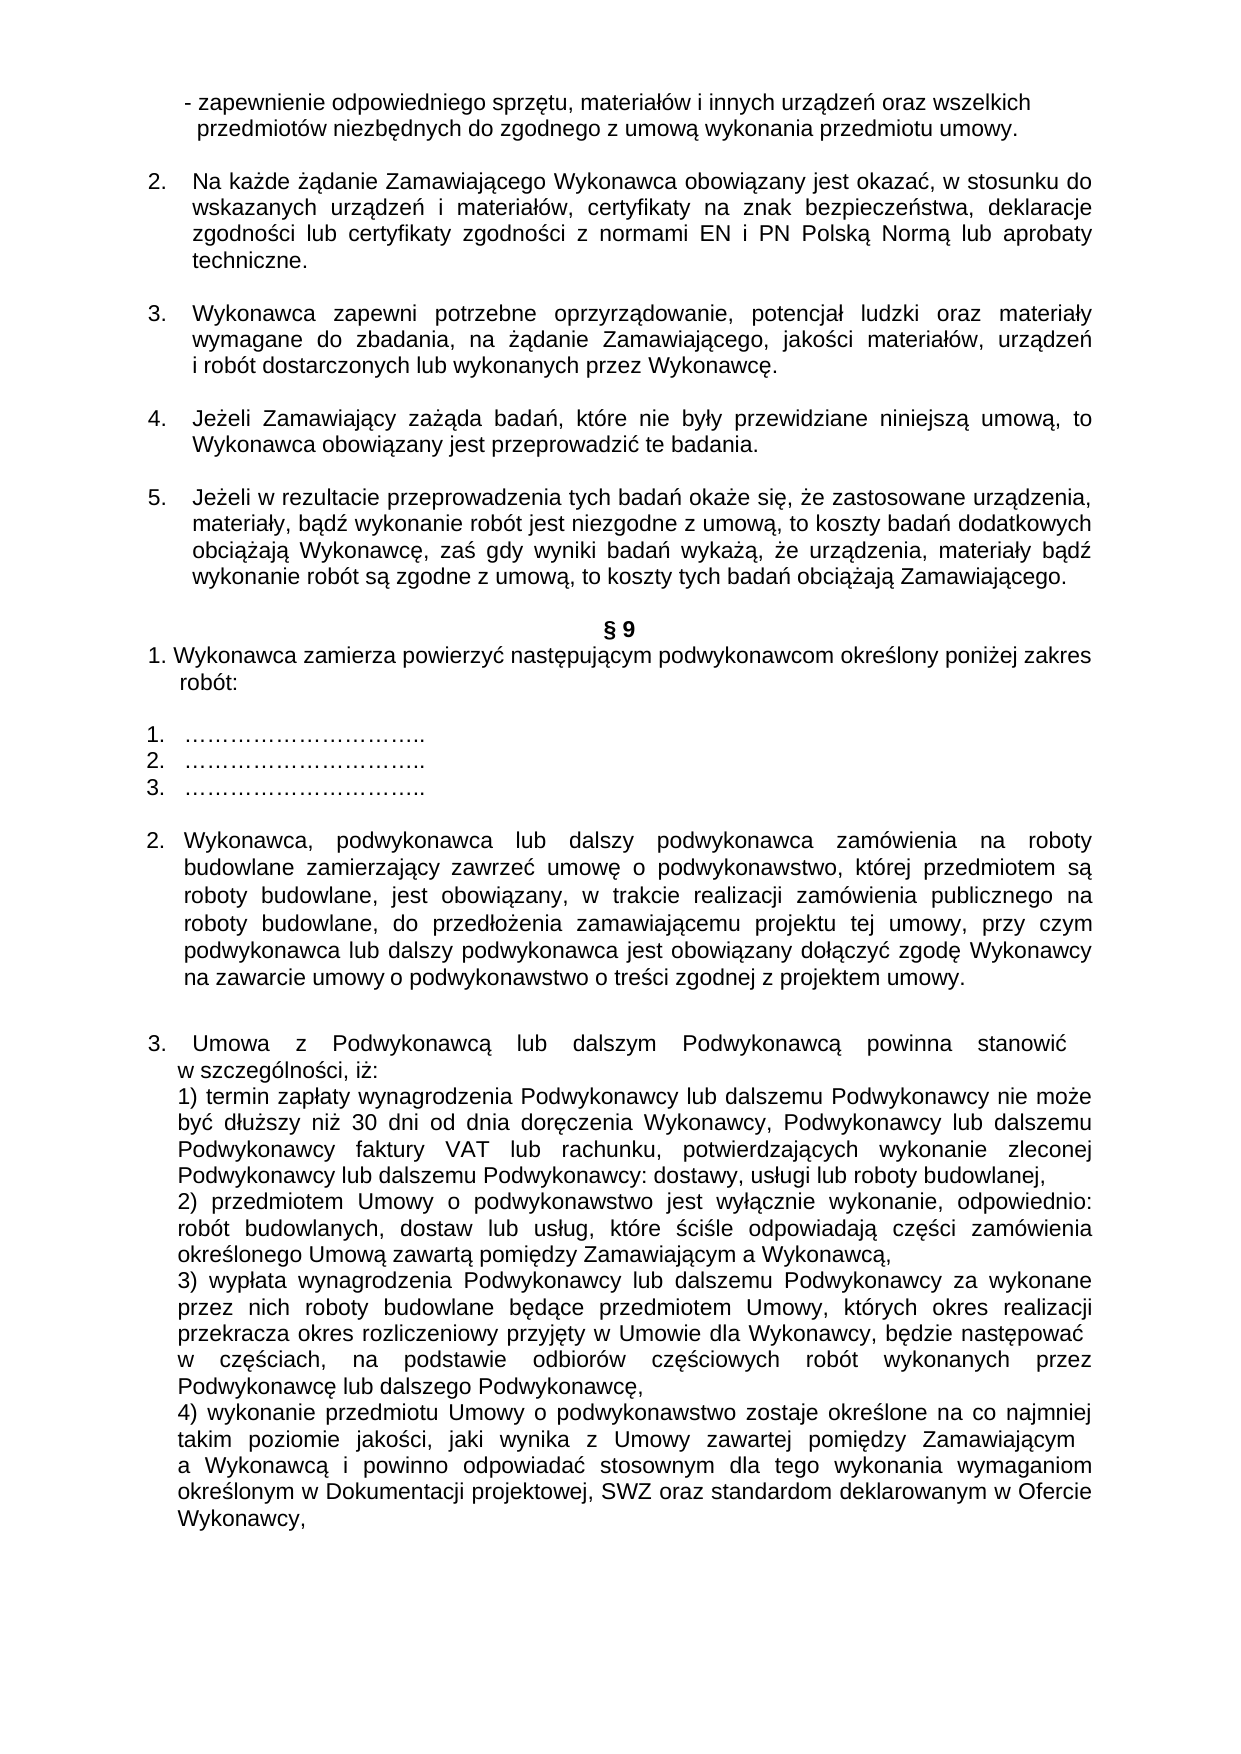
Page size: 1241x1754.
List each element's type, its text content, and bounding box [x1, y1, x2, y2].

list Jeżeli w rezultacie przeprowadzenia tych badań okaże się, że zastosowane urządzenia, materiały, bądź wykonanie robót jest niezgodne z umową, to koszty badań dodatkowych obciążają Wykonawcę, zaś gdy wyniki badań wykażą, że urządzenia, materiały bądź wykonanie robót są zgodne z umową, to koszty tych badań obciążają Zamawiającego. [148, 484, 1093, 589]
list Na każde żądanie Zamawiającego Wykonawca obowiązany jest okazać, w stosunku do wskazanych urządzeń i materiałów, certyfikaty na znak bezpieczeństwa, deklaracje zgodności lub certyfikaty zgodności z normami EN i PN Polską Normą lub aprobaty techniczne. [148, 168, 1093, 273]
text § 9 [146, 616, 1093, 642]
text robót: [148, 668, 1093, 695]
list 4) wykonanie przedmiotu Umowy o podwykonawstwo zostaje określone na co najmniej takim poziomie jakości, jaki wynika z Umowy zawartej pomiędzy Zamawiającym a Wykonawcą i powinno odpowiadać stosownym dla tego wykonania wymaganiom określonym w Dokumentacji projektowej, SWZ oraz standardom deklarowanym w Ofercie Wykonawcy, [177, 1399, 1093, 1531]
list 3. Umowa z Podwykonawcą lub dalszym Podwykonawcą powinna stanowić w szczególności, iż: [148, 1030, 1093, 1083]
list ………………………….. [146, 747, 1093, 774]
text - zapewnienie odpowiedniego sprzętu, materiałów i innych urządzeń oraz wszelkich [146, 89, 1093, 115]
text 1. Wykonawca zamierza powierzyć następującym podwykonawcom określony poniżej zakres [148, 642, 1093, 668]
text przedmiotów niezbędnych do zgodnego z umową wykonania przedmiotu umowy. [146, 115, 1093, 141]
list Jeżeli Zamawiający zażąda badań, które nie były przewidziane niniejszą umową, to Wykonawca obowiązany jest przeprowadzić te badania. [148, 405, 1093, 458]
list Wykonawca, podwykonawca lub dalszy podwykonawca zamówienia na roboty budowlane zamierzający zawrzeć umowę o podwykonawstwo, której przedmiotem są roboty budowlane, jest obowiązany, w trakcie realizacji zamówienia publicznego na roboty budowlane, do przedłożenia zamawiającemu projektu tej umowy, przy czym podwykonawca lub dalszy podwykonawca jest obowiązany dołączyć zgodę Wykonawcy na zawarcie umowy o podwykonawstwo o treści zgodnej z projektem umowy. [146, 827, 1093, 991]
list 3) wypłata wynagrodzenia Podwykonawcy lub dalszemu Podwykonawcy za wykonane przez nich roboty budowlane będące przedmiotem Umowy, których okres realizacji przekracza okres rozliczeniowy przyjęty w Umowie dla Wykonawcy, będzie następować w częściach, na podstawie odbiorów częściowych robót wykonanych przez Podwykonawcę lub dalszego Podwykonawcę, [177, 1267, 1093, 1399]
list 1) termin zapłaty wynagrodzenia Podwykonawcy lub dalszemu Podwykonawcy nie może być dłuższy niż 30 dni od dnia doręczenia Wykonawcy, Podwykonawcy lub dalszemu Podwykonawcy faktury VAT lub rachunku, potwierdzających wykonanie zleconej Podwykonawcy lub dalszemu Podwykonawcy: dostawy, usługi lub roboty budowlanej, [177, 1083, 1093, 1188]
list 2) przedmiotem Umowy o podwykonawstwo jest wyłącznie wykonanie, odpowiednio: robót budowlanych, dostaw lub usług, które ściśle odpowiadają części zamówienia określonego Umową zawartą pomiędzy Zamawiającym a Wykonawcą, [177, 1188, 1093, 1267]
list ………………………….. [146, 774, 1093, 800]
list Wykonawca zapewni potrzebne oprzyrządowanie, potencjał ludzki oraz materiały wymagane do zbadania, na żądanie Zamawiającego, jakości materiałów, urządzeń i robót dostarczonych lub wykonanych przez Wykonawcę. [148, 299, 1093, 378]
list ………………………….. [146, 721, 1093, 747]
